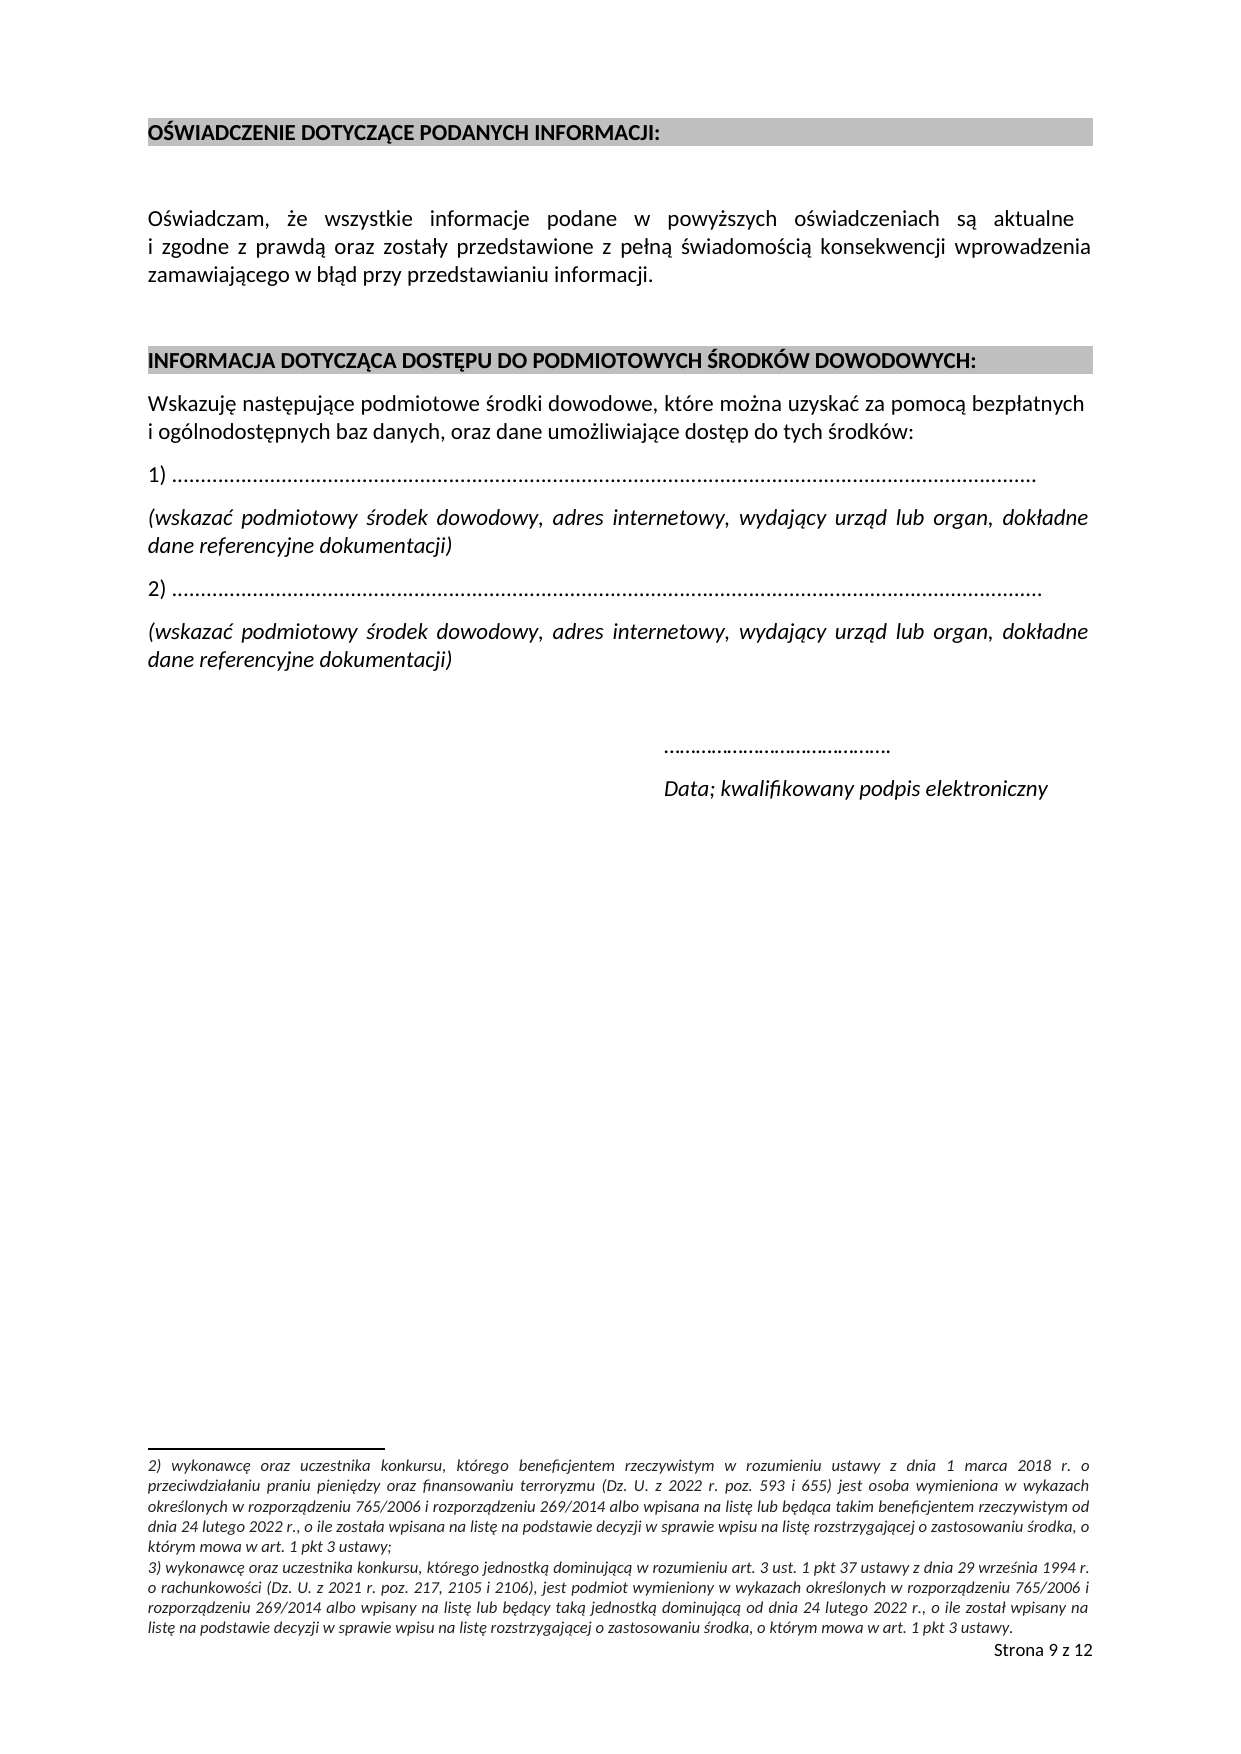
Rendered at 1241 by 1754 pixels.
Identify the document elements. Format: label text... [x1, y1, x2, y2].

text Oświadczam, że wszystkie informacje podane w powyższych oświadczeniach są aktualne i zgodne z prawdą oraz zostały przedstawione z pełną świadomością konsekwencji wprowadzenia zamawiającego w błąd przy przedstawianiu informacji. [148, 204, 1093, 288]
text (wskazać podmiotowy środek dowodowy, adres internetowy, wydający urząd lub organ, dokładne dane referencyjne dokumentacji) [148, 617, 1093, 673]
text OŚWIADCZENIE DOTYCZĄCE PODANYCH INFORMACJI: [148, 118, 1093, 146]
text INFORMACJA DOTYCZĄCA DOSTĘPU DO PODMIOTOWYCH ŚRODKÓW DOWODOWYCH: [148, 346, 1093, 374]
text Wskazuję następujące podmiotowe środki dowodowe, które można uzyskać za pomocą bezpłatnych i ogólnodostępnych baz danych, oraz dane umożliwiające dostęp do tych środków: [148, 389, 1093, 445]
text Data; kwalifikowany podpis elektroniczny [148, 774, 1093, 803]
text 1) ...................................................................................................................................................... [148, 460, 1093, 488]
text 2) ....................................................................................................................................................... [148, 574, 1093, 602]
text (wskazać podmiotowy środek dowodowy, adres internetowy, wydający urząd lub organ, dokładne dane referencyjne dokumentacji) [148, 503, 1093, 559]
text ……………………………………. [148, 732, 1093, 759]
